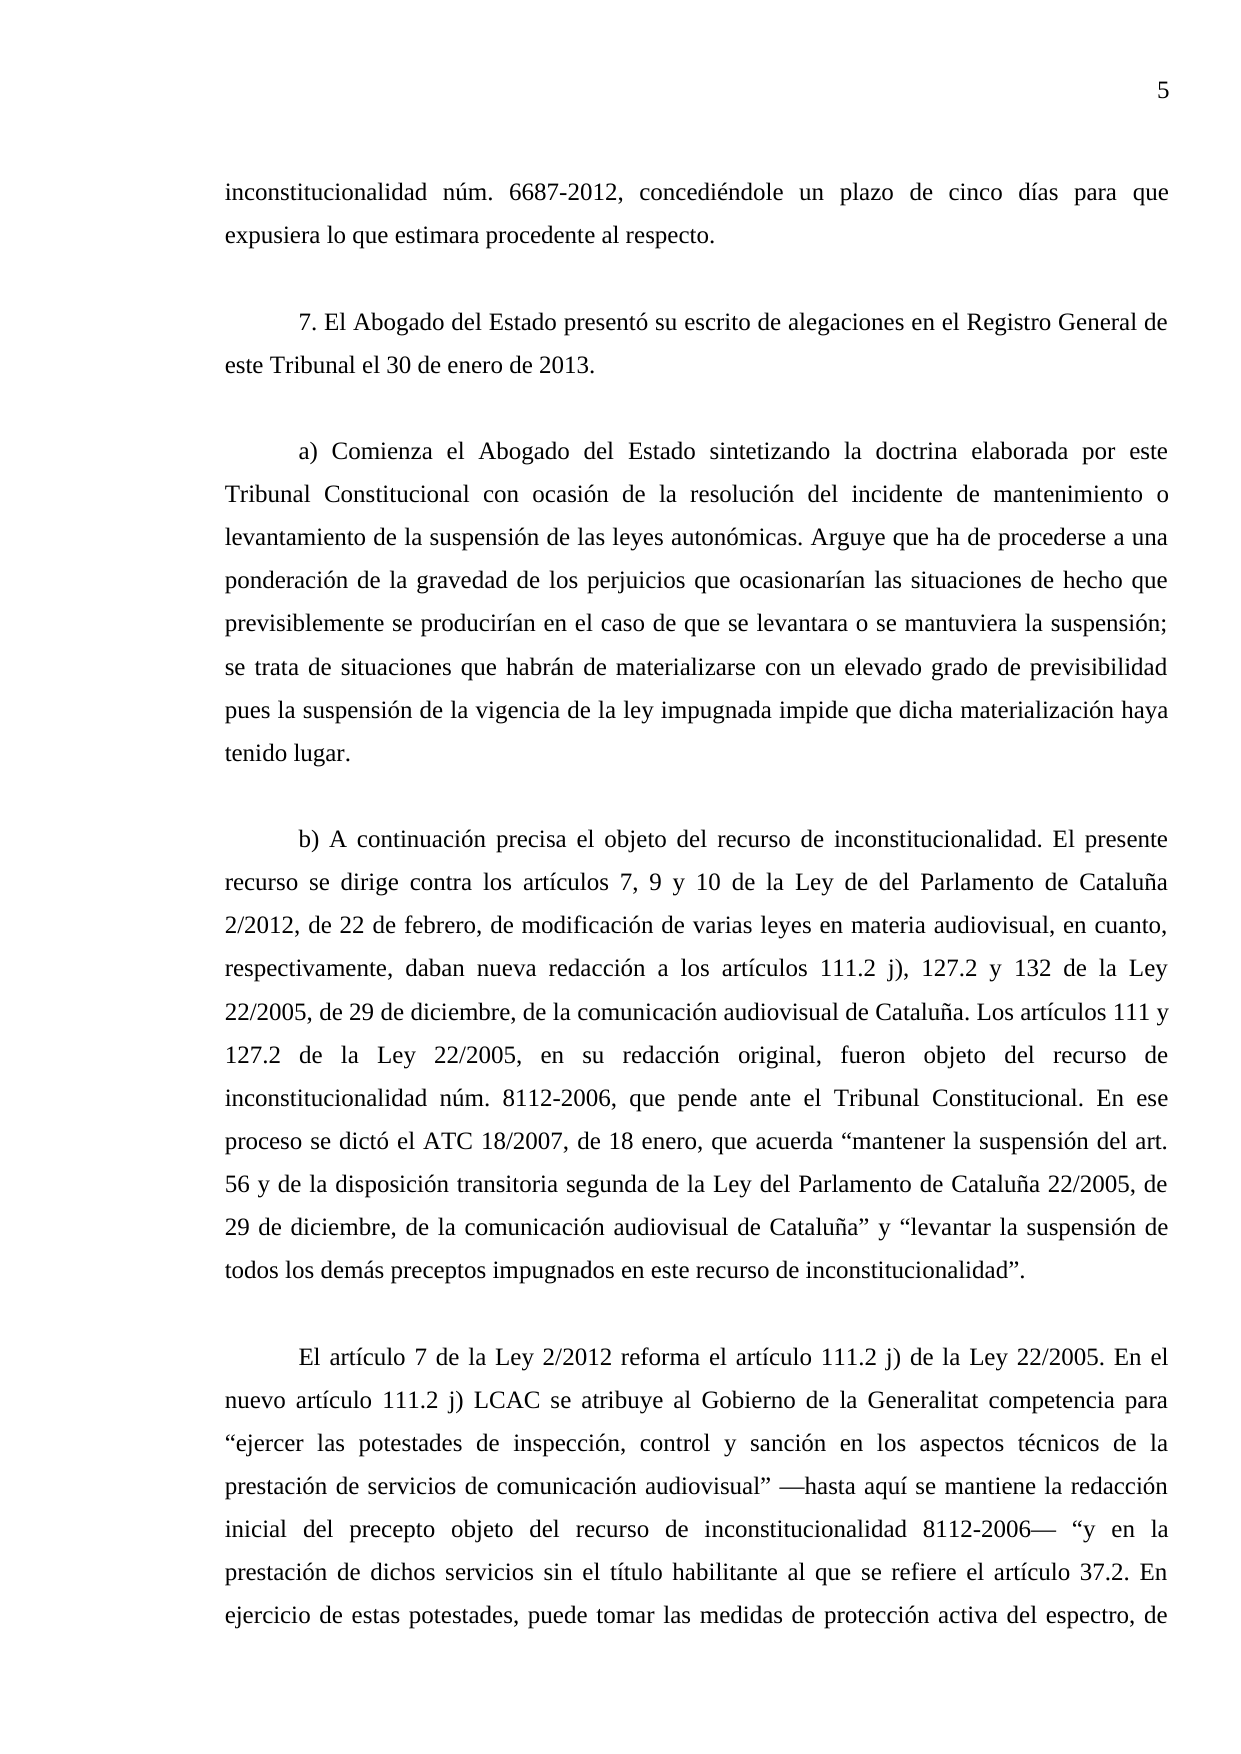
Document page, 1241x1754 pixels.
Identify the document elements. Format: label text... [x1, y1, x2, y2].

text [224, 1342, 1169, 1629]
text b) A continuación precisa el objeto del recurso de inconstitucionalidad. El presente recurso se dirige contra los artículos 7, 9 y 10 de la Ley de del Parlamento de Cataluña 2/2012, de 22 de febrero, de modificación de varias leyes en materia audiovisual, en cuanto, respectivamente, daban nueva redacción a los artículos 111.2 j), 127.2 y 132 de la Ley 22/2005, de 29 de diciembre, de la comunicación audiovisual de Cataluña. Los artículos 111 y 127.2 de la Ley 22/2005, en su redacción original, fueron objeto del recurso de inconstitucionalidad núm. 8112-2006, que pende ante el Tribunal Constitucional. En ese proceso se dictó el ATC 18/2007, de 18 enero, que acuerda “mantener la suspensión del art. 56 y de la disposición transitoria segunda de la Ley del Parlamento de Cataluña 22/2005, de 29 de diciembre, de la comunicación audiovisual de Cataluña” y “levantar la suspensión de todos los demás preceptos impugnados en este recurso de inconstitucionalidad”. [224, 824, 1169, 1284]
text 7. El Abogado del Estado presentó su escrito de alegaciones en el Registro General de este Tribunal el 30 de enero de 2013. [224, 307, 1169, 378]
text a) Comienza el Abogado del Estado sintetizando la doctrina elaborada por este Tribunal Constitucional con ocasión de la resolución del incidente de mantenimiento o levantamiento de la suspensión de las leyes autonómicas. Arguye que ha de procederse a una ponderación de la gravedad de los perjuicios que ocasionarían las situaciones de hecho que previsiblemente se producirían en el caso de que se levantara o se mantuviera la suspensión; se trata de situaciones que habrán de materializarse con un elevado grado de previsibilidad pues la suspensión de la vigencia de la ley impugnada impide que dicha materialización haya tenido lugar. [224, 436, 1169, 767]
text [224, 177, 1169, 249]
